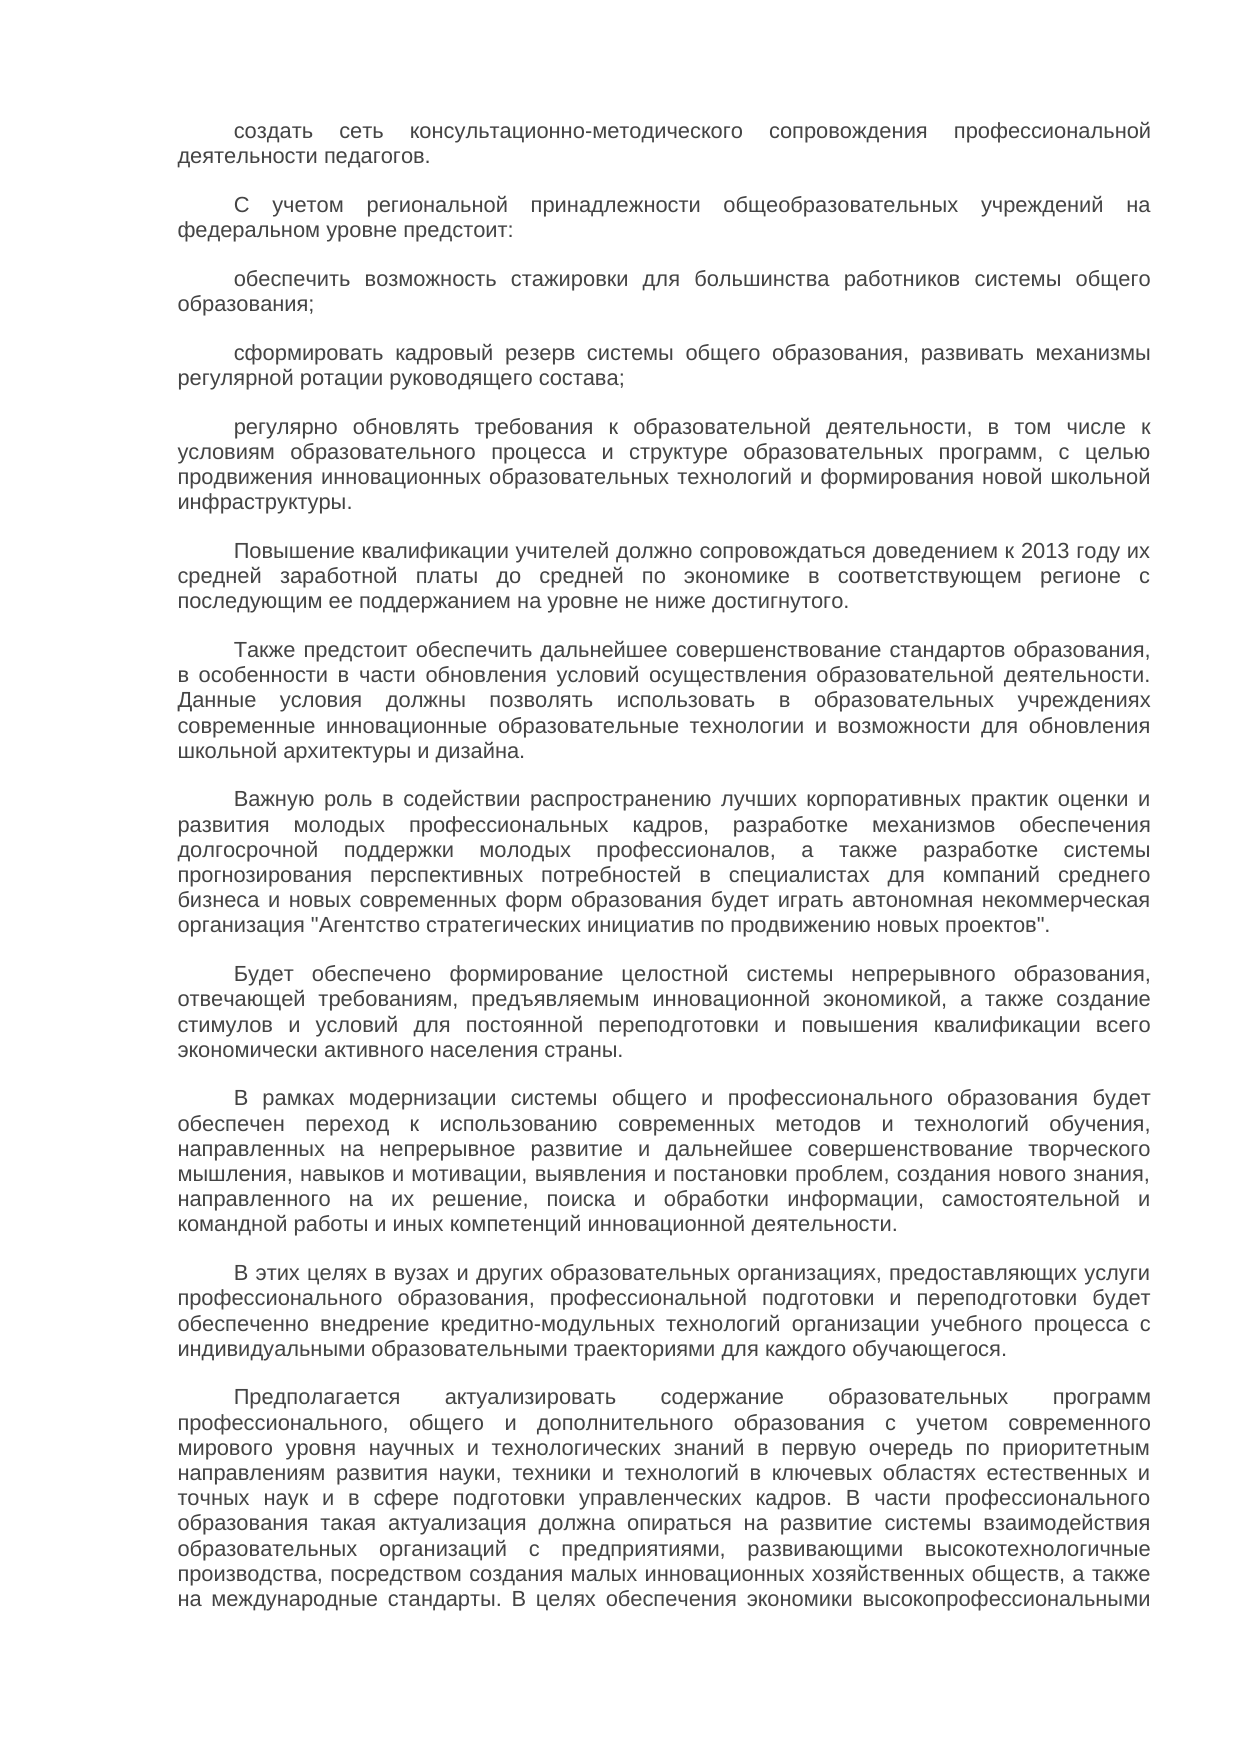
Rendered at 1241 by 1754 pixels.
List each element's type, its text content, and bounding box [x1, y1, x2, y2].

text создать сеть консультационно-методического сопровождения профессиональной деятельности педагогов. [177, 118, 1152, 168]
text Будет обеспечено формирование целостной системы непрерывного образования, отвечающей требованиям, предъявляемым инновационной экономикой, а также создание стимулов и условий для постоянной переподготовки и повышения квалификации всего экономически активного населения страны. [177, 961, 1152, 1062]
text Также предстоит обеспечить дальнейшее совершенствование стандартов образования, в особенности в части обновления условий осуществления образовательной деятельности. Данные условия должны позволять использовать в образовательных учреждениях современные инновационные образовательные технологии и возможности для обновления школьной архитектуры и дизайна. [177, 637, 1152, 763]
text В рамках модернизации системы общего и профессионального образования будет обеспечен переход к использованию современных методов и технологий обучения, направленных на непрерывное развитие и дальнейшее совершенствование творческого мышления, навыков и мотивации, выявления и постановки проблем, создания нового знания, направленного на их решение, поиска и обработки информации, самостоятельной и командной работы и иных компетенций инновационной деятельности. [177, 1085, 1152, 1237]
text В этих целях в вузах и других образовательных организациях, предоставляющих услуги профессионального образования, профессиональной подготовки и переподготовки будет обеспеченно внедрение кредитно-модульных технологий организации учебного процесса с индивидуальными образовательными траекториями для каждого обучающегося. [177, 1260, 1152, 1361]
text сформировать кадровый резерв системы общего образования, развивать механизмы регулярной ротации руководящего состава; [177, 340, 1152, 390]
text С учетом региональной принадлежности общеобразовательных учреждений на федеральном уровне предстоит: [177, 192, 1152, 242]
text Повышение квалификации учителей должно сопровождаться доведением к 2013 году их средней заработной платы до средней по экономике в соответствующем регионе с последующим ее поддержанием на уровне не ниже достигнутого. [177, 538, 1152, 613]
text Важную роль в содействии распространению лучших корпоративных практик оценки и развития молодых профессиональных кадров, разработке механизмов обеспечения долгосрочной поддержки молодых профессионалов, а также разработке системы прогнозирования перспективных потребностей в специалистах для компаний среднего бизнеса и новых современных форм образования будет играть автономная некоммерческая организация "Агентство стратегических инициатив по продвижению новых проектов". [177, 786, 1152, 938]
text регулярно обновлять требования к образовательной деятельности, в том числе к условиям образовательного процесса и структуре образовательных программ, с целью продвижения инновационных образовательных технологий и формирования новой школьной инфраструктуры. [177, 413, 1152, 514]
text обеспечить возможность стажировки для большинства работников системы общего образования; [177, 266, 1152, 316]
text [177, 1384, 1152, 1611]
